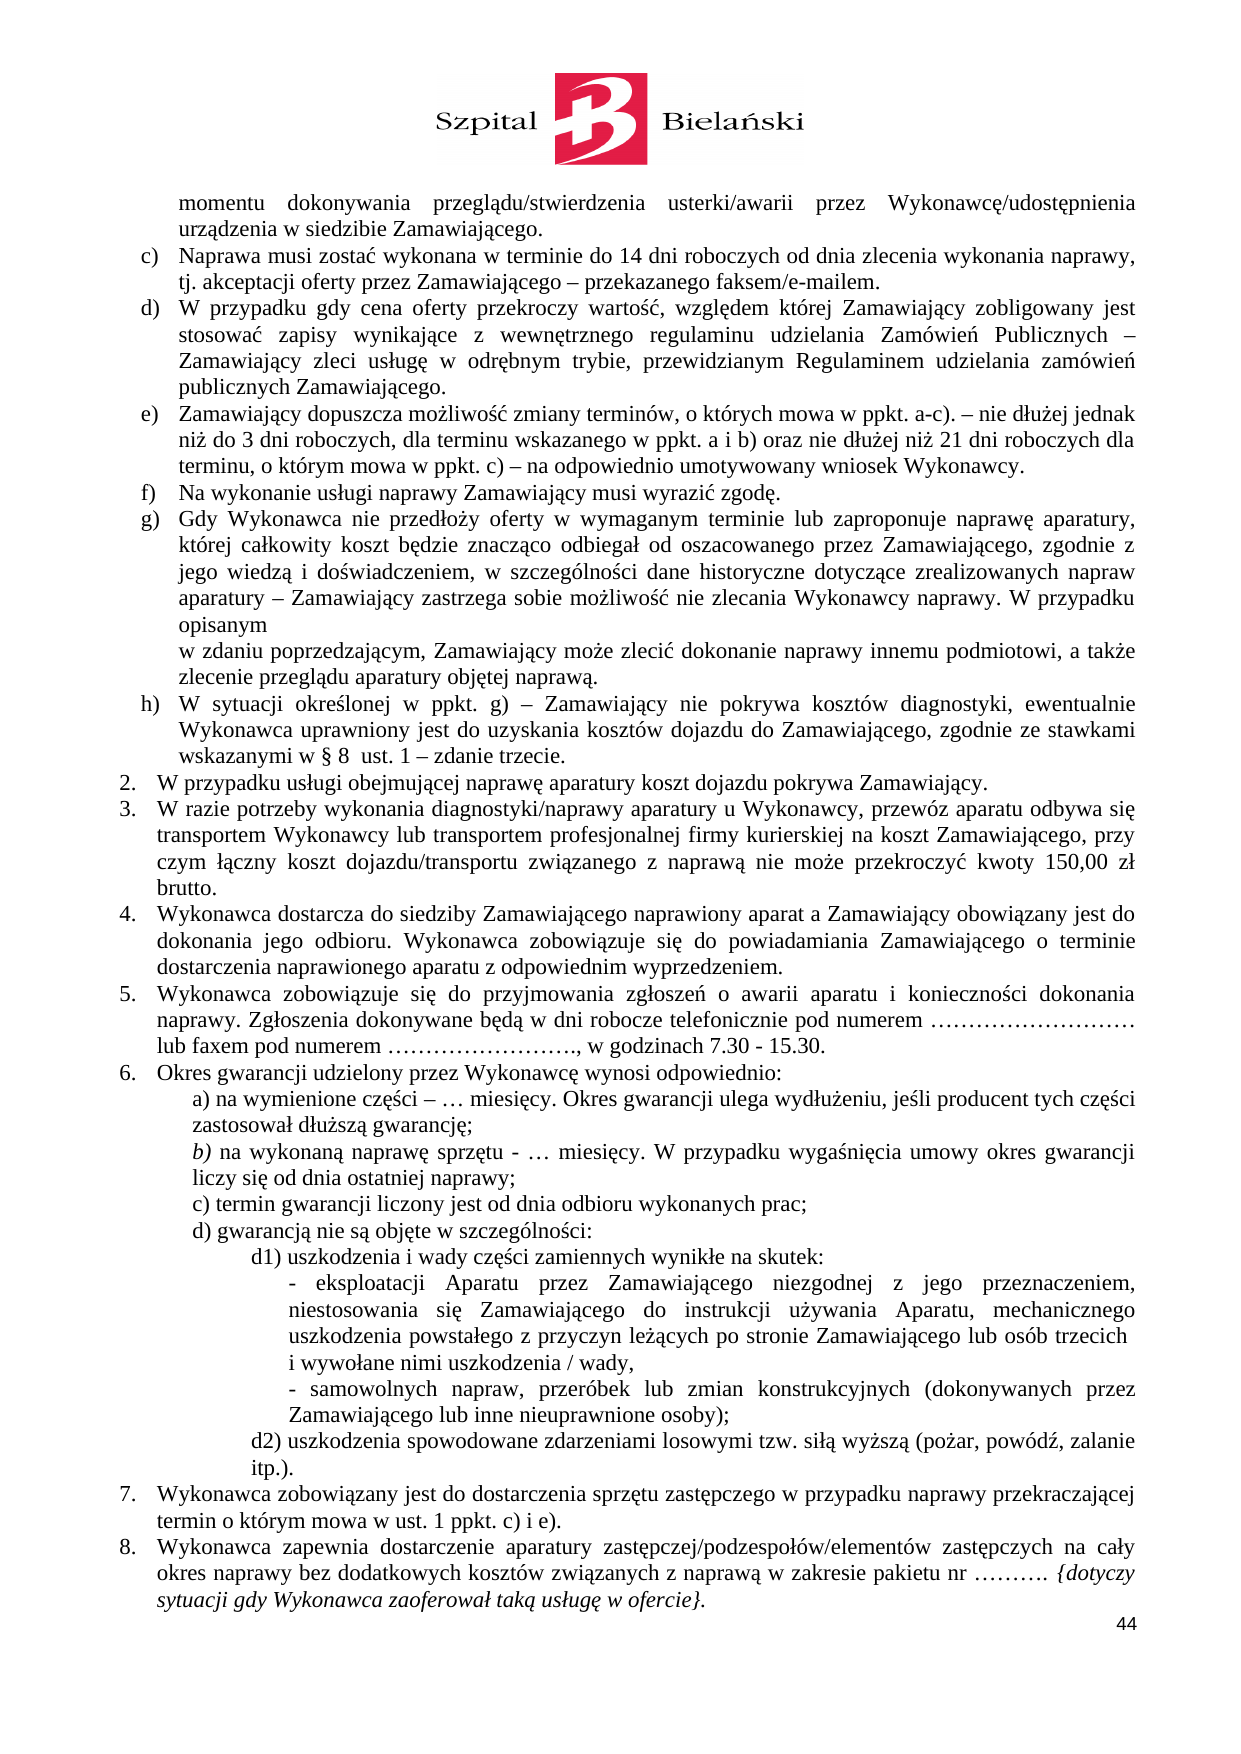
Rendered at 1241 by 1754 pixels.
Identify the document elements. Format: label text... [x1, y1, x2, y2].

list Okres gwarancji udzielony przez Wykonawcę wynosi odpowiednio: [119, 1059, 1137, 1085]
list Gdy Wykonawca nie przedłoży oferty w wymaganym terminie lub zaproponuje naprawę aparatury, której całkowity koszt będzie znacząco odbiegał od oszacowanego przez Zamawiającego, zgodnie z jego wiedzą i doświadczeniem, w szczególności dane historyczne dotyczące zrealizowanych napraw aparatury – Zamawiający zastrzega sobie możliwość nie zlecania Wykonawcy naprawy. W przypadku opisanym w zdaniu poprzedzającym, Zamawiający może zlecić dokonanie naprawy innemu podmiotowi, a także zlecenie przeglądu aparatury objętej naprawą. [141, 505, 1137, 690]
list W razie potrzeby wykonania diagnostyki/naprawy aparatury u Wykonawcy, przewóz aparatu odbywa się transportem Wykonawcy lub transportem profesjonalnej firmy kurierskiej na koszt Zamawiającego, przy czym łączny koszt dojazdu/transportu związanego z naprawą nie może przekroczyć kwoty 150,00 zł brutto. [119, 795, 1137, 901]
text a) na wymienione części – … miesięcy. Okres gwarancji ulega wydłużeniu, jeśli producent tych części zastosował dłuższą gwarancję; [192, 1085, 1137, 1138]
list W przypadku usługi obejmującej naprawę aparatury koszt dojazdu pokrywa Zamawiający. [119, 769, 1137, 795]
text d1) uszkodzenia i wady części zamiennych wynikłe na skutek: [214, 1243, 1137, 1269]
list Na wykonanie usługi naprawy Zamawiający musi wyrazić zgodę. [141, 479, 1137, 505]
list Naprawa musi zostać wykonana w terminie do 14 dni roboczych od dnia zlecenia wykonania naprawy, tj. akceptacji oferty przez Zamawiającego – przekazanego faksem/e-mailem. [141, 242, 1137, 294]
list W przypadku gdy cena oferty przekroczy wartość, względem której Zamawiający zobligowany jest stosować zapisy wynikające z wewnętrznego regulaminu udzielania Zamówień Publicznych – Zamawiający zleci usługę w odrębnym trybie, przewidzianym Regulaminem udzielania zamówień publicznych Zamawiającego. [141, 294, 1137, 400]
picture [436, 73, 804, 165]
list Wykonawca zobowiązuje się do przyjmowania zgłoszeń o awarii aparatu i konieczności dokonania naprawy. Zgłoszenia dokonywane będą w dni robocze telefonicznie pod numerem ……………………… lub faxem pod numerem ……………………., w godzinach 7.30 - 15.30. [119, 979, 1137, 1059]
text b) na wykonaną naprawę sprzętu - … miesięcy. W przypadku wygaśnięcia umowy okres gwarancji liczy się od dnia ostatniej naprawy; [192, 1138, 1137, 1190]
list Wykonawca zapewnia dostarczenie aparatury zastępczej/podzespołów/elementów zastępczych na cały okres naprawy bez dodatkowych kosztów związanych z naprawą w zakresie pakietu nr ………. {dotyczy sytuacji gdy Wykonawca zaoferował taką usługę w ofercie}. [119, 1533, 1137, 1612]
list Zamawiający dopuszcza możliwość zmiany terminów, o których mowa w ppkt. a-c). – nie dłużej jednak niż do 3 dni roboczych, dla terminu wskazanego w ppkt. a i b) oraz nie dłużej niż 21 dni roboczych dla terminu, o którym mowa w ppkt. c) – na odpowiednio umotywowany wniosek Wykonawcy. [141, 400, 1137, 479]
text d) gwarancją nie są objęte w szczególności: [192, 1217, 1137, 1243]
list Wykonawca dostarcza do siedziby Zamawiającego naprawiony aparat a Zamawiający obowiązany jest do dokonania jego odbioru. Wykonawca zobowiązuje się do powiadamiania Zamawiającego o terminie dostarczenia naprawionego aparatu z odpowiednim wyprzedzeniem. [119, 901, 1137, 979]
list Wykonawca zobowiązany jest do dostarczenia sprzętu zastępczego w przypadku naprawy przekraczającej termin o którym mowa w ust. 1 ppkt. c) i e). [119, 1480, 1137, 1533]
text d2) uszkodzenia spowodowane zdarzeniami losowymi tzw. siłą wyższą (pożar, powódź, zalanie itp.). [251, 1428, 1137, 1480]
text - eksploatacji Aparatu przez Zamawiającego niezgodnej z jego przeznaczeniem, niestosowania się Zamawiającego do instrukcji używania Aparatu, mechanicznego uszkodzenia powstałego z przyczyn leżących po stronie Zamawiającego lub osób trzecich i wywołane nimi uszkodzenia / wady, [288, 1269, 1137, 1375]
list W sytuacji określonej w ppkt. g) – Zamawiający nie pokrywa kosztów diagnostyki, ewentualnie Wykonawca uprawniony jest do uzyskania kosztów dojazdu do Zamawiającego, zgodnie ze stawkami wskazanymi w § 8 ust. 1 – zdanie trzecie. [141, 690, 1137, 769]
text c) termin gwarancji liczony jest od dnia odbioru wykonanych prac; [192, 1190, 1137, 1217]
text - samowolnych napraw, przeróbek lub zmian konstrukcyjnych (dokonywanych przez Zamawiającego lub inne nieuprawnione osoby); [288, 1375, 1137, 1428]
